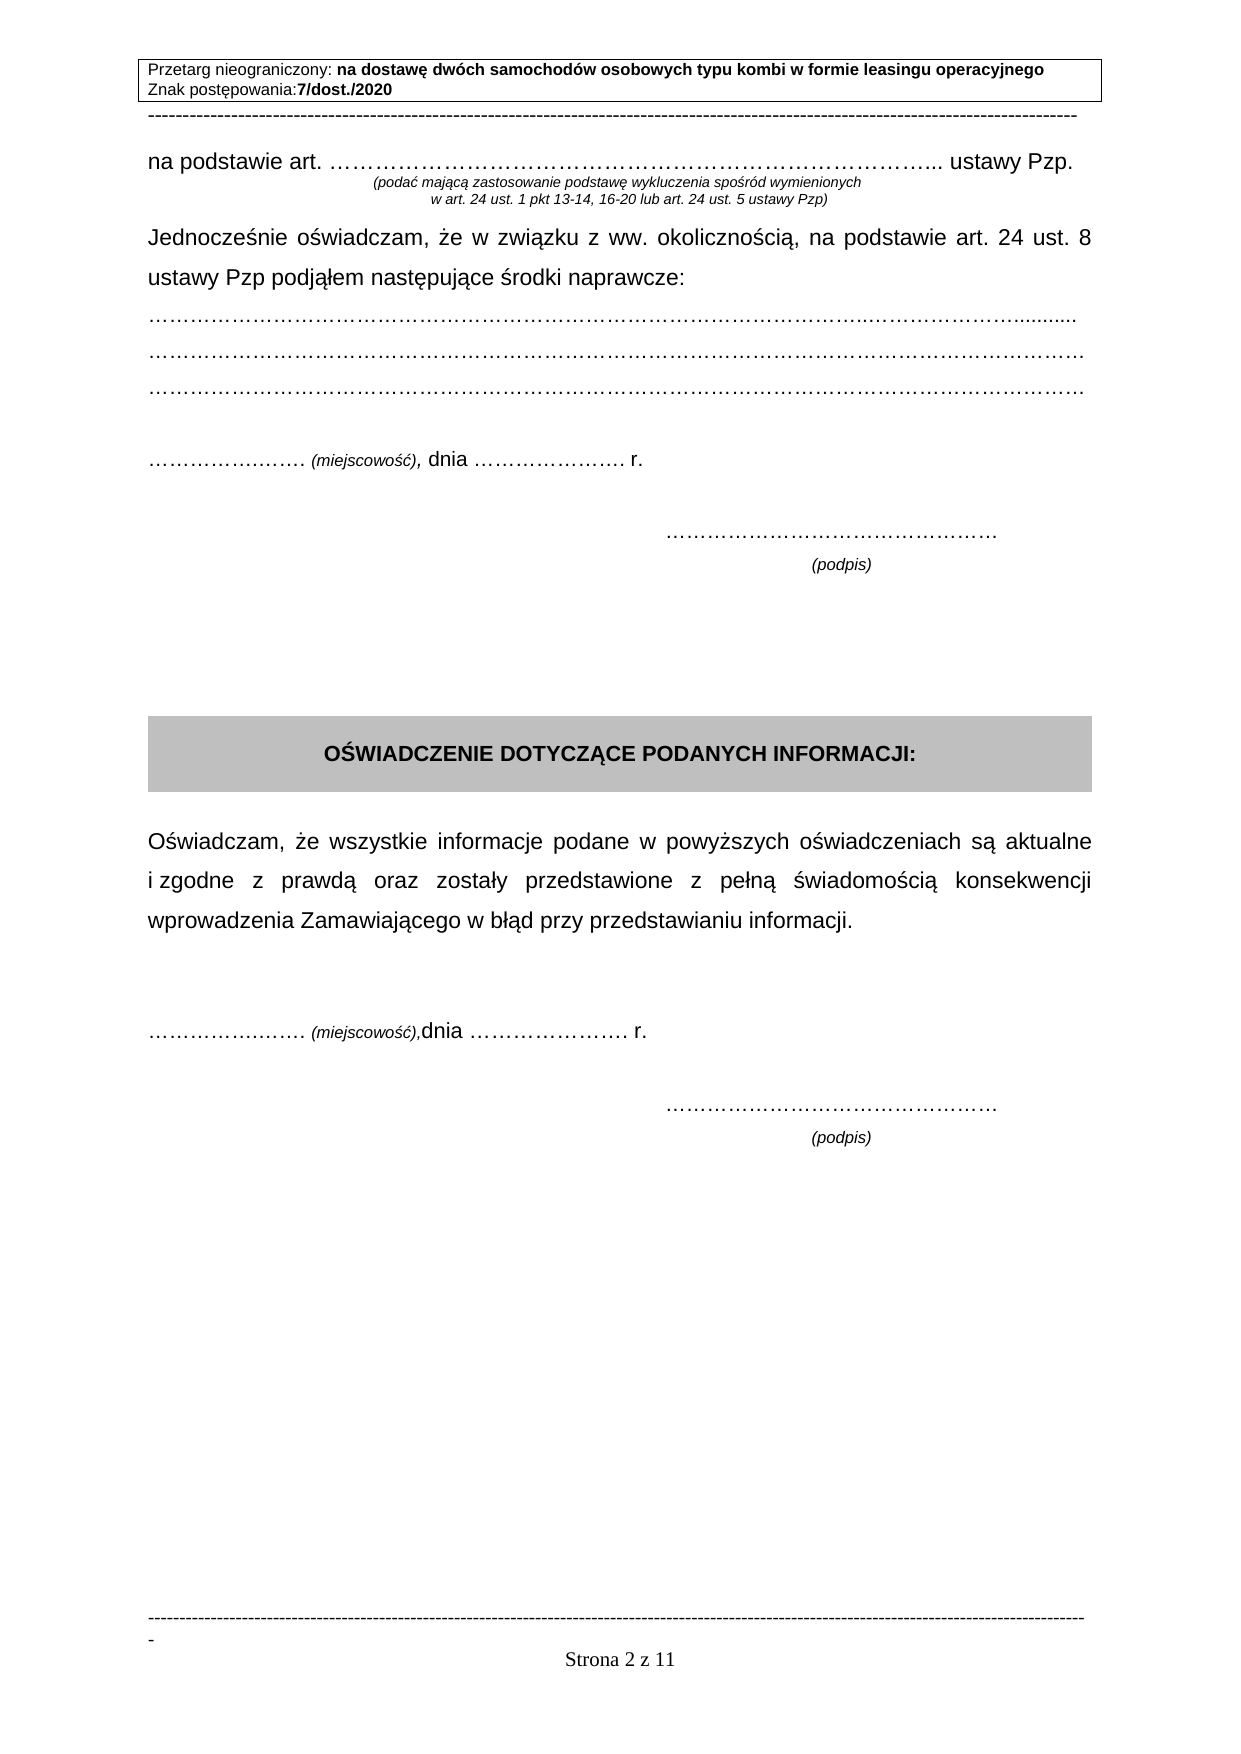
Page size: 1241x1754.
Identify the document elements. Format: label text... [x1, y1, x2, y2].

text na podstawie art. ……………………………………………………………………... ustawy Pzp. [148, 148, 1092, 174]
text OŚWIADCZENIE DOTYCZĄCE PODANYCH INFORMACJI: [148, 741, 1092, 767]
text …………….……. (miejscowość), dnia …………………. r. [148, 447, 1092, 471]
text Oświadczam, że wszystkie informacje podane w powyższych oświadczeniach są aktualne i zgodne z prawdą oraz zostały przedstawione z pełną świadomością konsekwencji wprowadzenia Zamawiającego w błąd przy przedstawianiu informacji. [148, 828, 1092, 933]
text ………………………………………… [148, 519, 1092, 543]
text Jednocześnie oświadczam, że w związku z ww. okolicznością, na podstawie art. 24 ust. 8 ustawy Pzp podjąłem następujące środki naprawcze: [148, 224, 1092, 290]
text …………………………………………………………………………………………..…………………...........……………………………………………………………………………………………………………………………………………………………………………………………………………………………………………… [148, 303, 1092, 399]
text (podpis) [738, 1128, 1092, 1147]
text (podać mającą zastosowanie podstawę wykluczenia spośród wymienionych w art. 24 ust. 1 pkt 13-14, 16-20 lub art. 24 ust. 5 ustawy Pzp) [148, 174, 1092, 208]
text …………….……. (miejscowość),dnia …………………. r. [148, 1018, 1092, 1043]
text ………………………………………… [148, 1092, 1092, 1116]
text (podpis) [738, 555, 1092, 574]
